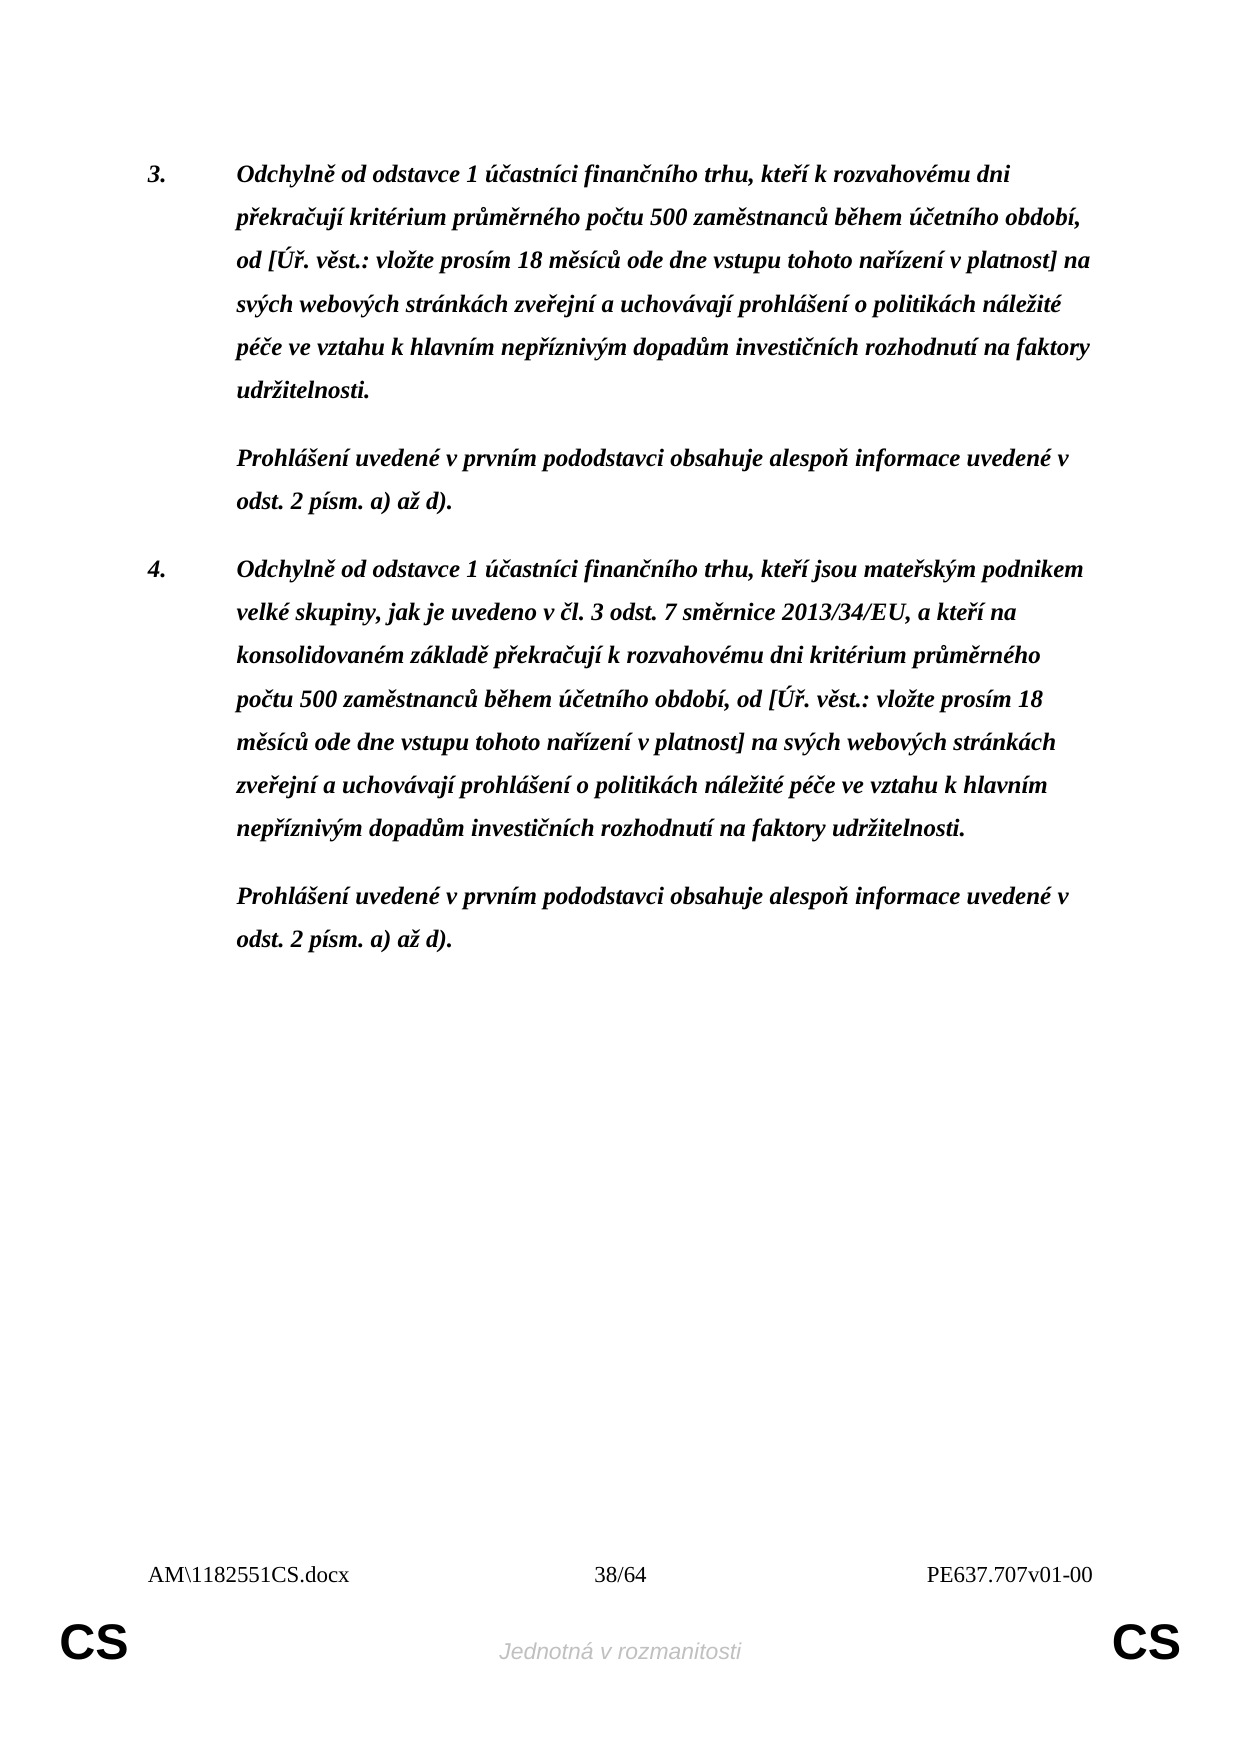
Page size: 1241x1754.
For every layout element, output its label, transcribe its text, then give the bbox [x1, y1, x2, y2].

text Prohlášení uvedené v prvním pododstavci obsahuje alespoň informace uvedené v odst. 2 písm. a) až d). [236, 443, 1092, 515]
text 3. Odchylně od odstavce 1 účastníci finančního trhu, kteří k rozvahovému dni překračují kritérium průměrného počtu 500 zaměstnanců během účetního období, od [Úř. věst.: vložte prosím 18 měsíců ode dne vstupu tohoto nařízení v platnost] na svých webových stránkách zveřejní a uchovávají prohlášení o politikách náležité péče ve vztahu k hlavním nepříznivým dopadům investičních rozhodnutí na faktory udržitelnosti. [148, 159, 1092, 404]
text Prohlášení uvedené v prvním pododstavci obsahuje alespoň informace uvedené v odst. 2 písm. a) až d). [236, 881, 1092, 953]
text 4. Odchylně od odstavce 1 účastníci finančního trhu, kteří jsou mateřským podnikem velké skupiny, jak je uvedeno v čl. 3 odst. 7 směrnice 2013/34/EU, a kteří na konsolidovaném základě překračují k rozvahovému dni kritérium průměrného počtu 500 zaměstnanců během účetního období, od [Úř. věst.: vložte prosím 18 měsíců ode dne vstupu tohoto nařízení v platnost] na svých webových stránkách zveřejní a uchovávají prohlášení o politikách náležité péče ve vztahu k hlavním nepříznivým dopadům investičních rozhodnutí na faktory udržitelnosti. [148, 554, 1092, 842]
